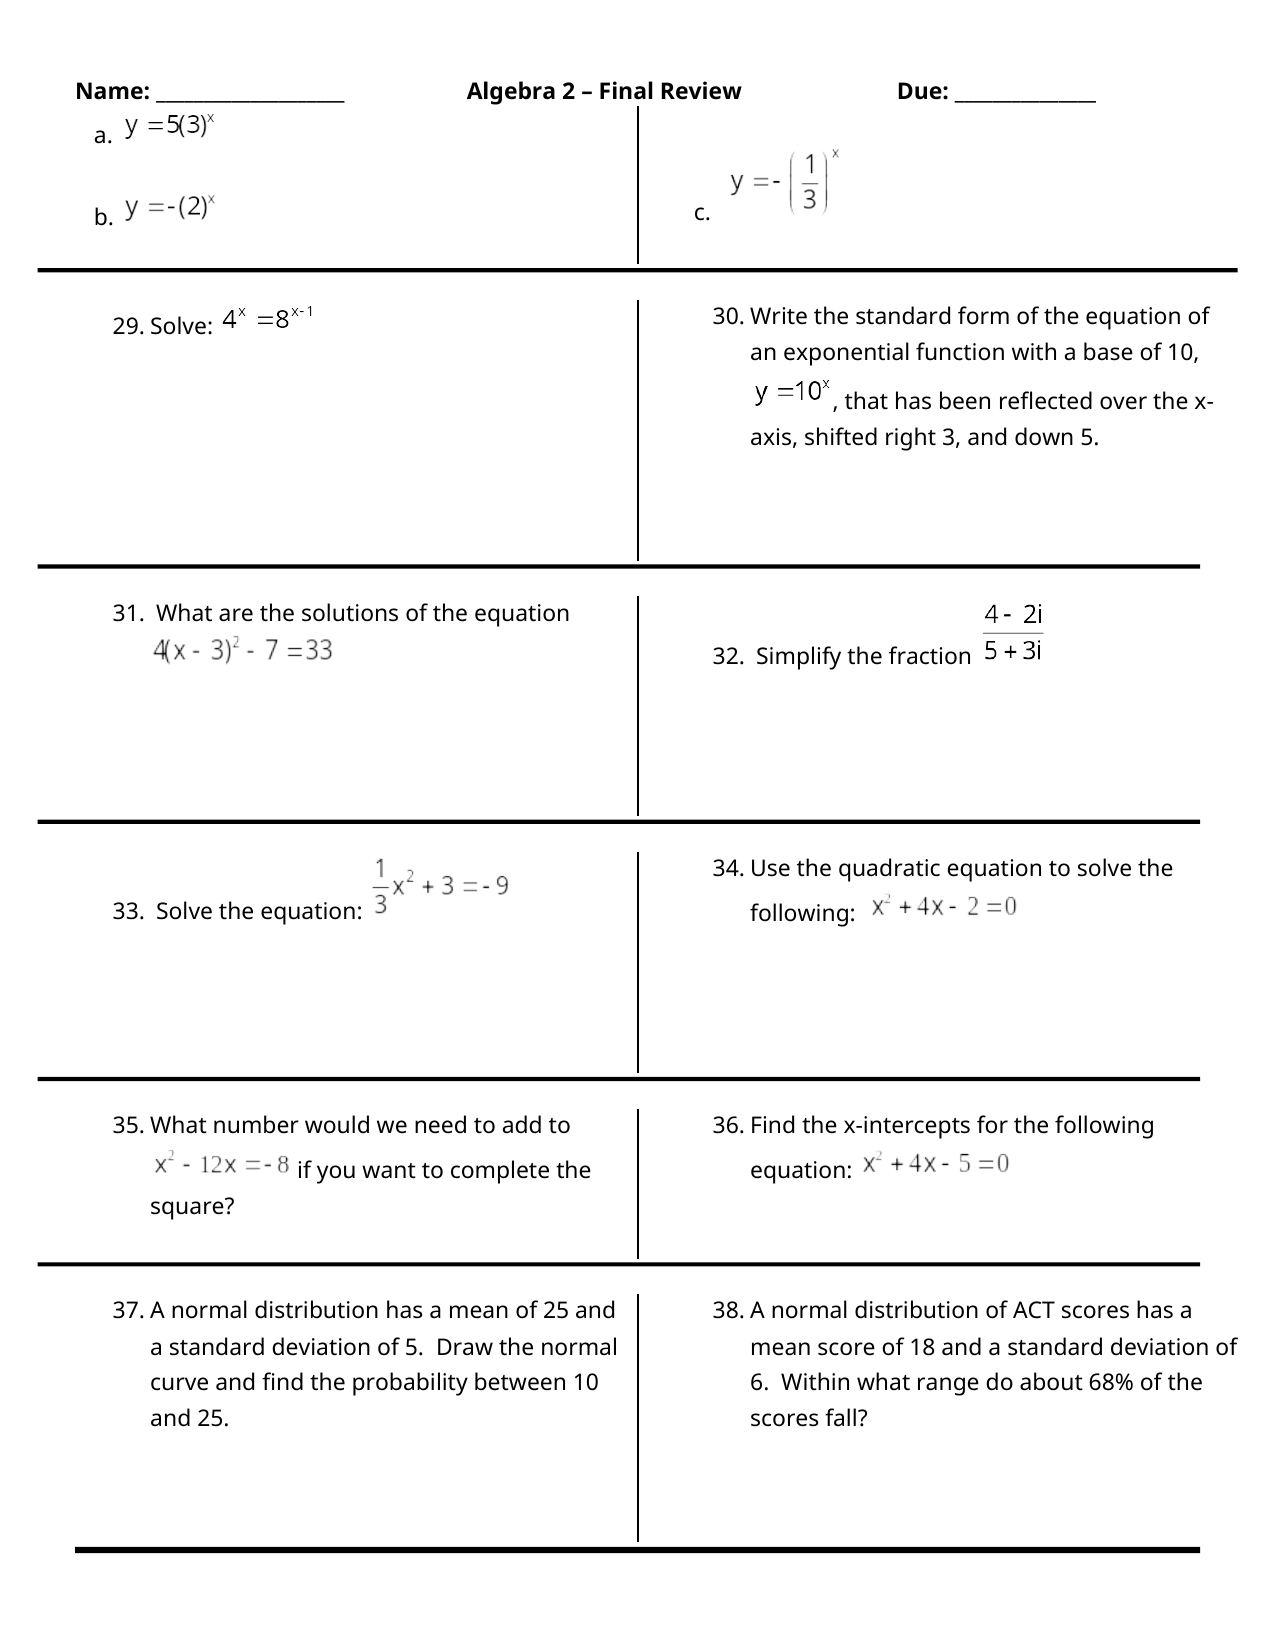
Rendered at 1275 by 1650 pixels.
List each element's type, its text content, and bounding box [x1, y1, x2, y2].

list Write the standard form of the equation of an exponential function with a base of 10, , that has been reflected over the x-axis, shifted right 3, and down 5. [675, 300, 1200, 452]
list Solve: [75, 300, 600, 341]
list Simplify the fraction [675, 597, 1200, 671]
list Solve the equation: [75, 852, 600, 926]
list A normal distribution has a mean of 25 and a standard deviation of 5. Draw the normal curve and find the probability between 10 and 25. [112, 1294, 619, 1433]
list Find the x-intercepts for the following equation: [675, 1109, 1200, 1186]
list A normal distribution of ACT scores has a mean score of 18 and a standard deviation of 6. Within what range do about 68% of the scores fall? [675, 1294, 1200, 1433]
list What are the solutions of the equation [75, 597, 600, 671]
list What number would we need to add to if you want to complete the square? [75, 1109, 600, 1221]
list Use the quadratic equation to solve the following: [675, 852, 1200, 928]
